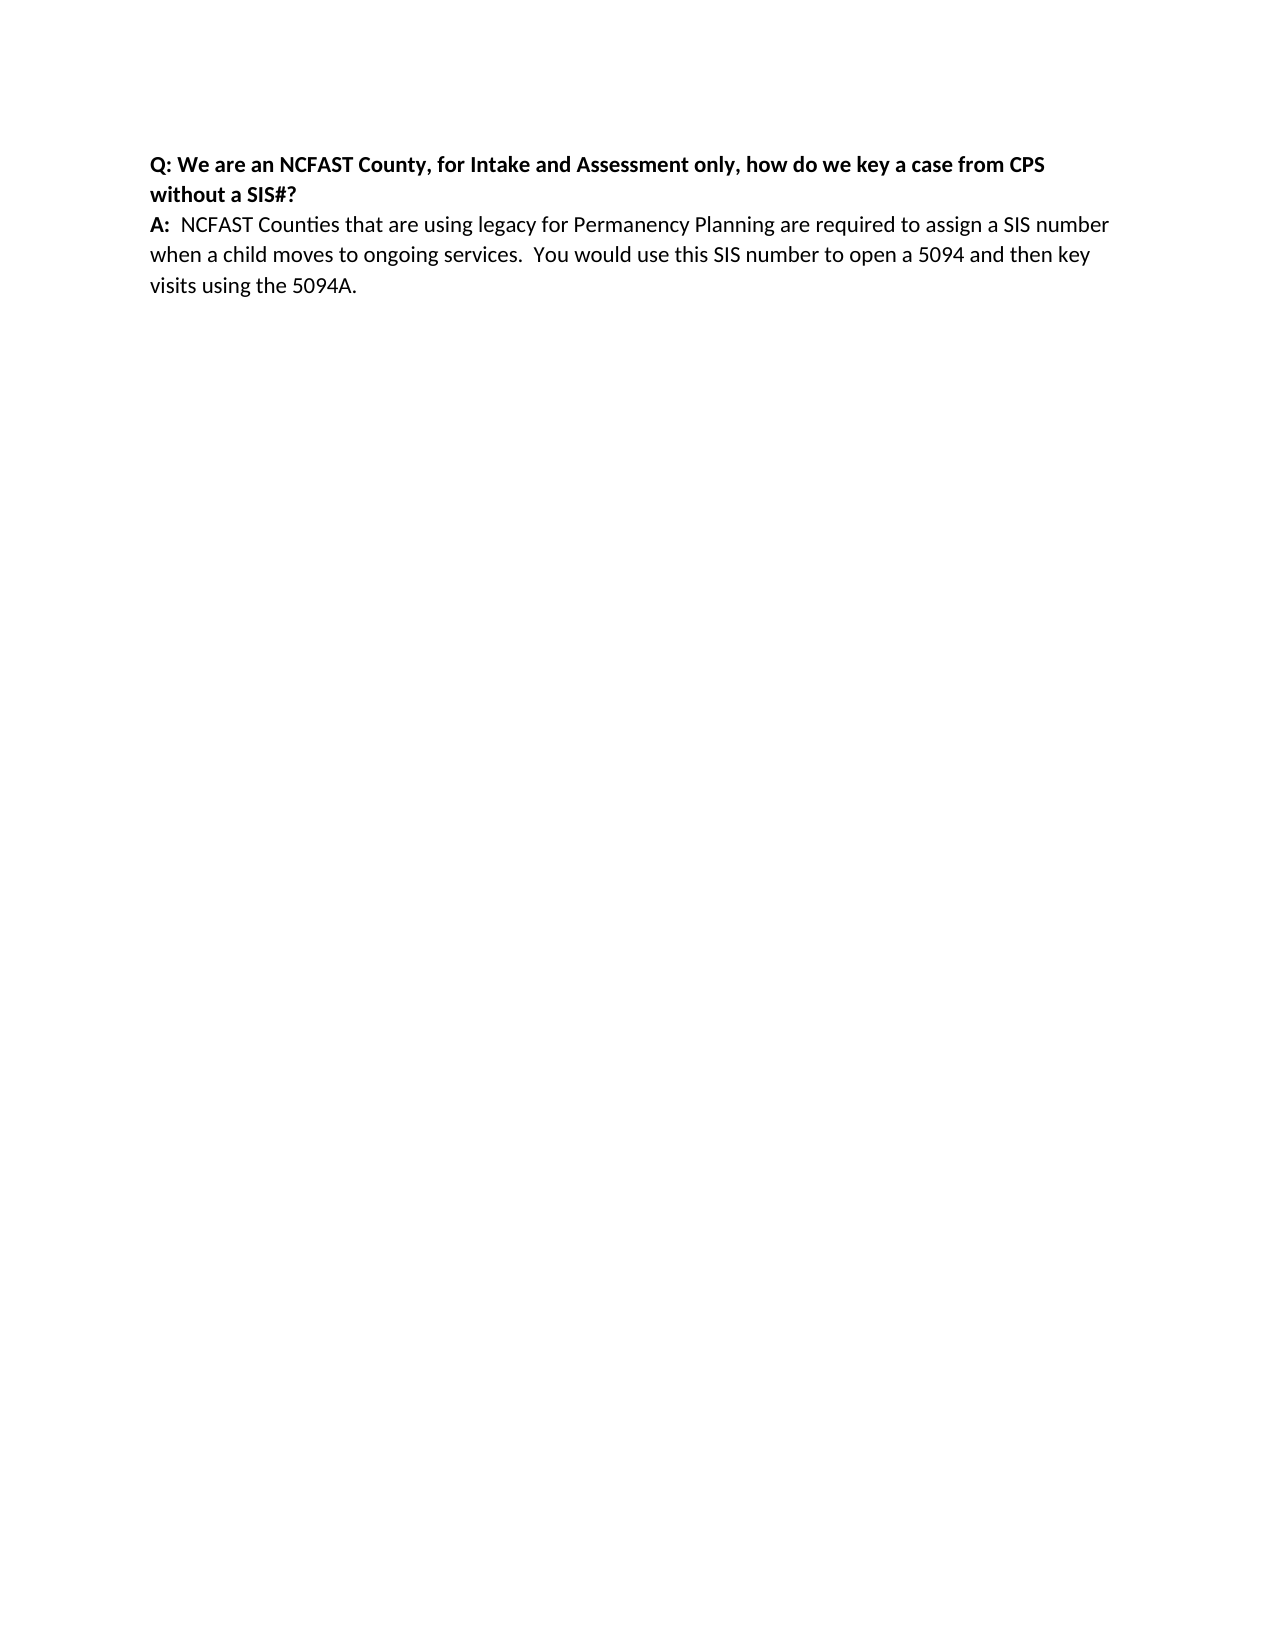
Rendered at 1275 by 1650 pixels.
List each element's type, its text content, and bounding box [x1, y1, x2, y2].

text A: NCFAST Counties that are using legacy for Permanency Planning are required to assign a SIS number when a child moves to ongoing services. You would use this SIS number to open a 5094 and then key visits using the 5094A. [150, 210, 1125, 299]
text Q: We are an NCFAST County, for Intake and Assessment only, how do we key a case from CPS without a SIS#? [150, 150, 1125, 208]
